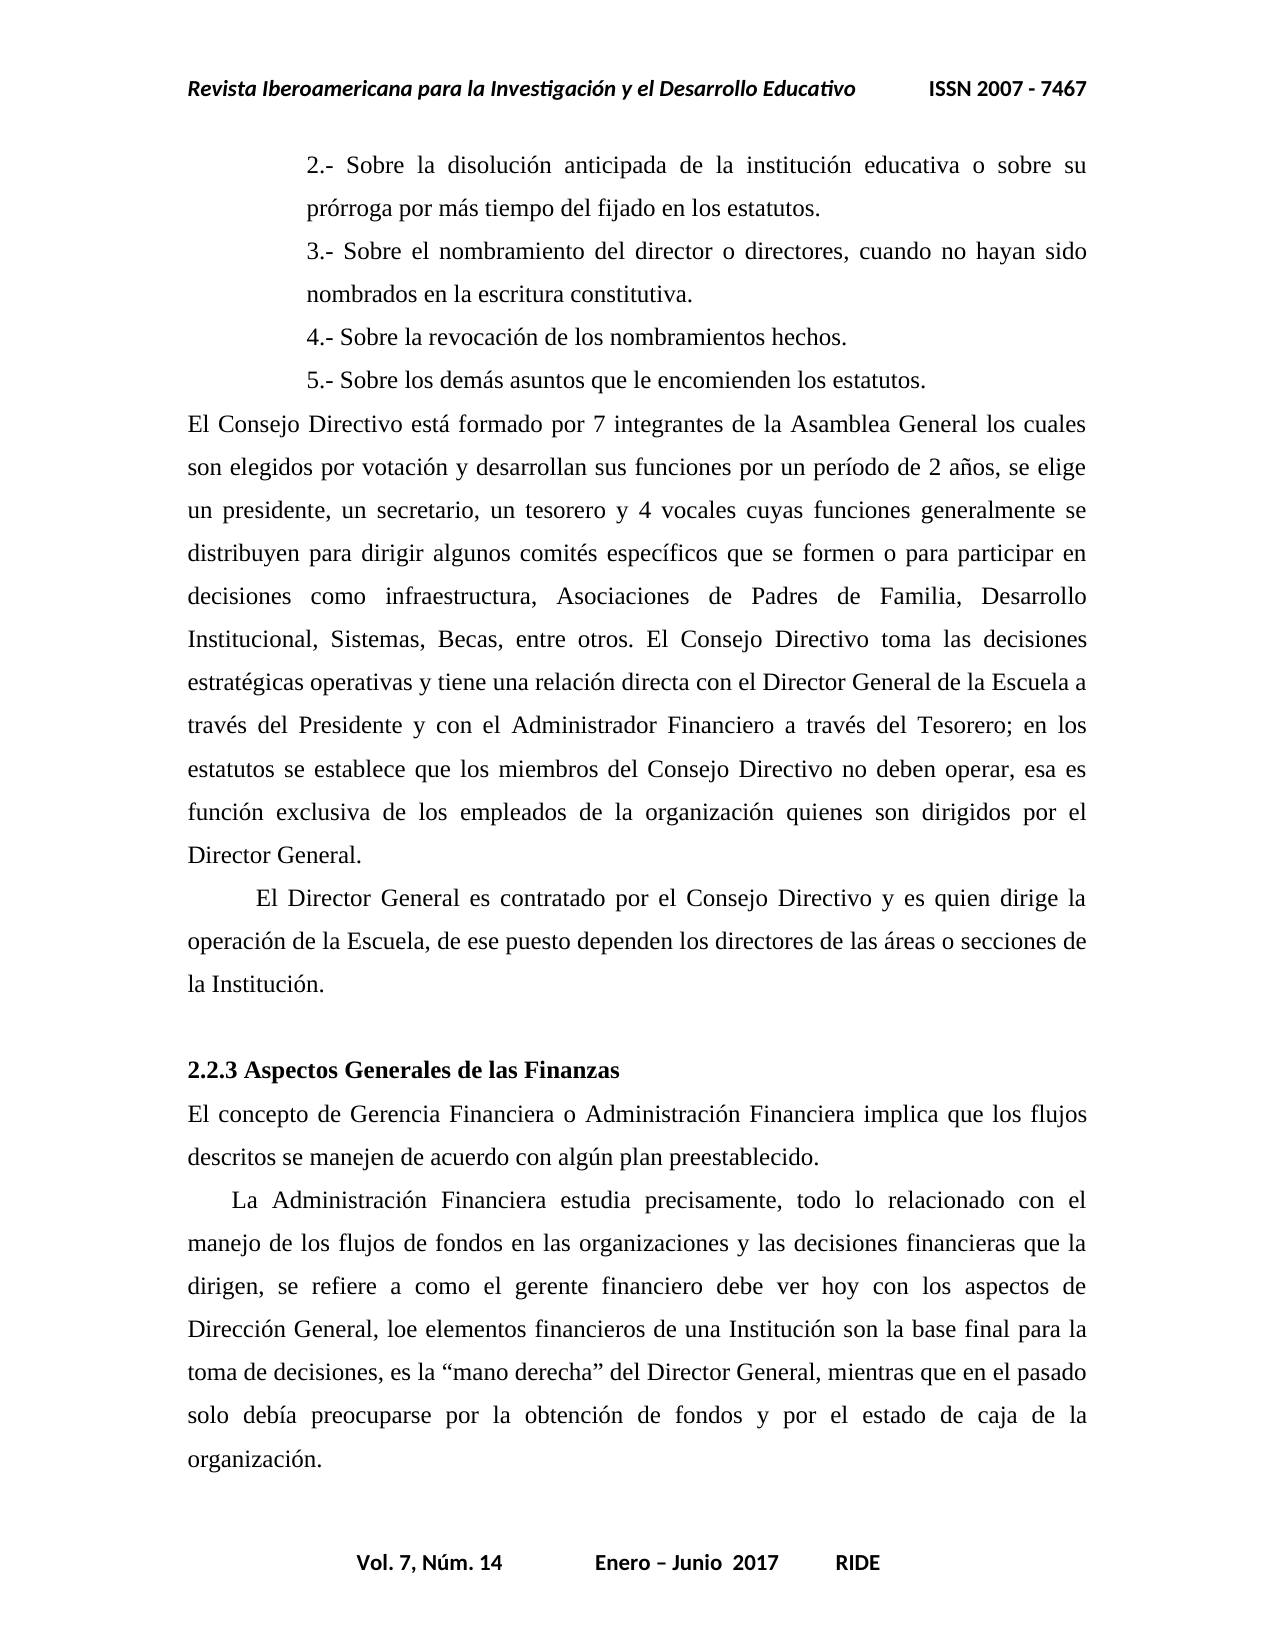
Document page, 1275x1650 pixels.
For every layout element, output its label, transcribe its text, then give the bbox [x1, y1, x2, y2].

text El Consejo Directivo está formado por 7 integrantes de la Asamblea General los cuales son elegidos por votación y desarrollan sus funciones por un período de 2 años, se elige un presidente, un secretario, un tesorero y 4 vocales cuyas funciones generalmente se distribuyen para dirigir algunos comités específicos que se formen o para participar en decisiones como infraestructura, Asociaciones de Padres de Familia, Desarrollo Institucional, Sistemas, Becas, entre otros. El Consejo Directivo toma las decisiones estratégicas operativas y tiene una relación directa con el Director General de la Escuela a través del Presidente y con el Administrador Financiero a través del Tesorero; en los estatutos se establece que los miembros del Consejo Directivo no deben operar, esa es función exclusiva de los empleados de la organización quienes son dirigidos por el Director General. [187, 409, 1088, 869]
text El concepto de Gerencia Financiera o Administración Financiera implica que los flujos descritos se manejen de acuerdo con algún plan preestablecido. [187, 1099, 1088, 1171]
text La Administración Financiera estudia precisamente, todo lo relacionado con el manejo de los flujos de fondos en las organizaciones y las decisiones financieras que la dirigen, se refiere a como el gerente financiero debe ver hoy con los aspectos de Dirección General, loe elementos financieros de una Institución son la base final para la toma de decisiones, es la “mano derecha” del Director General, mientras que en el pasado solo debía preocuparse por la obtención de fondos y por el estado de caja de la organización. [187, 1185, 1088, 1472]
text 4.- Sobre la revocación de los nombramientos hechos. [306, 322, 1088, 351]
text 3.- Sobre el nombramiento del director o directores, cuando no hayan sido nombrados en la escritura constitutiva. [306, 236, 1088, 308]
text 2.- Sobre la disolución anticipada de la institución educativa o sobre su prórroga por más tiempo del fijado en los estatutos. [306, 150, 1088, 222]
text 5.- Sobre los demás asuntos que le encomienden los estatutos. [306, 366, 1088, 394]
text El Director General es contratado por el Consejo Directivo y es quien dirige la operación de la Escuela, de ese puesto dependen los directores de las áreas o secciones de la Institución. [187, 883, 1088, 998]
subtitle 2.2.3 Aspectos Generales de las Finanzas [187, 1056, 1088, 1084]
